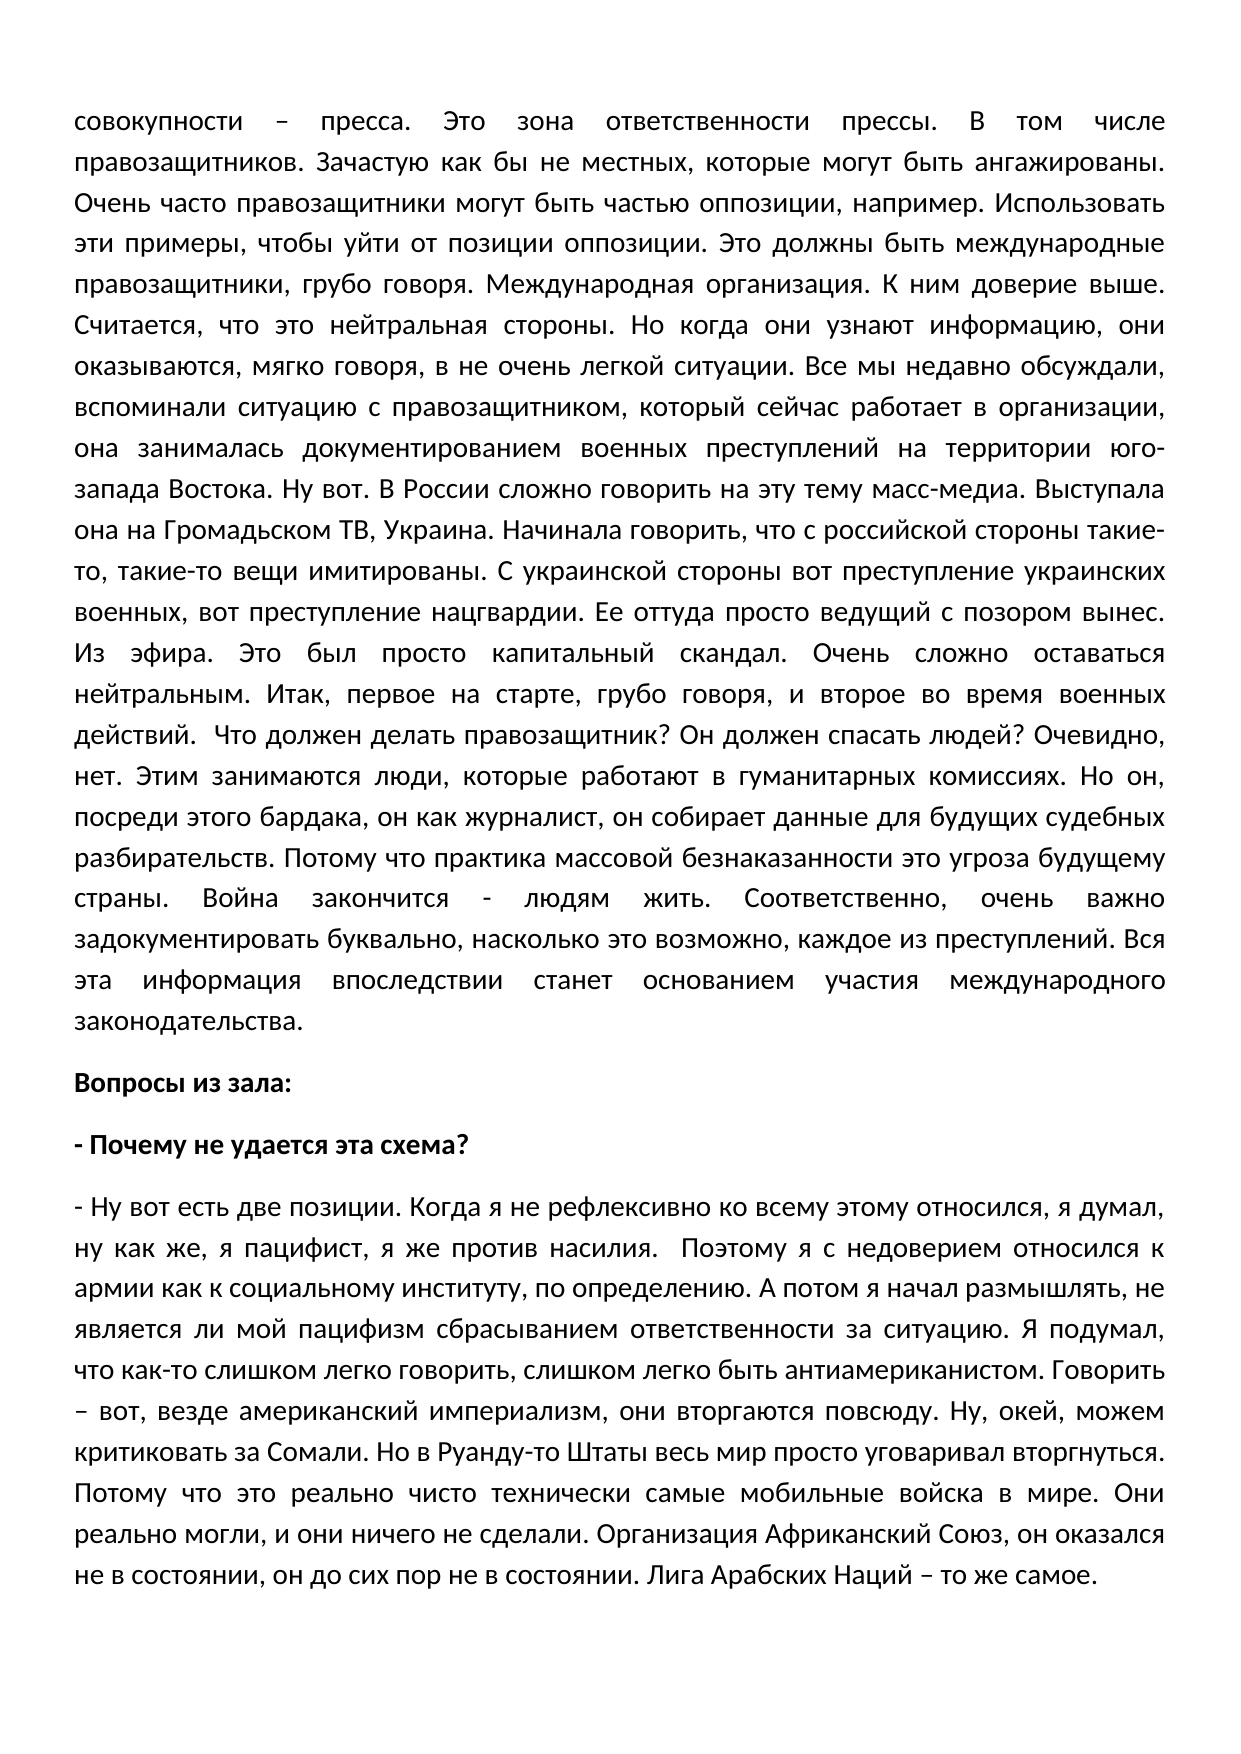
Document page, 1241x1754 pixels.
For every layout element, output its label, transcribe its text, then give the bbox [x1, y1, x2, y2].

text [74, 102, 1167, 1038]
text Вопросы из зала: [74, 1064, 1167, 1100]
text - Ну вот есть две позиции. Когда я не рефлексивно ко всему этому относился, я думал, ну как же, я пацифист, я же против насилия. Поэтому я с недоверием относился к армии как к социальному институту, по определению. А потом я начал размышлять, не является ли мой пацифизм сбрасыванием ответственности за ситуацию. Я подумал, что как-то слишком легко говорить, слишком легко быть антиамериканистом. Говорить – вот, везде американский империализм, они вторгаются повсюду. Ну, окей, можем критиковать за Сомали. Но в Руанду-то Штаты весь мир просто уговаривал вторгнуться. Потому что это реально чисто технически самые мобильные войска в мире. Они реально могли, и они ничего не сделали. Организация Африканский Союз, он оказался не в состоянии, он до сих пор не в состоянии. Лига Арабских Наций – то же самое. [74, 1188, 1167, 1592]
text - Почему не удается эта схема? [74, 1126, 1167, 1162]
